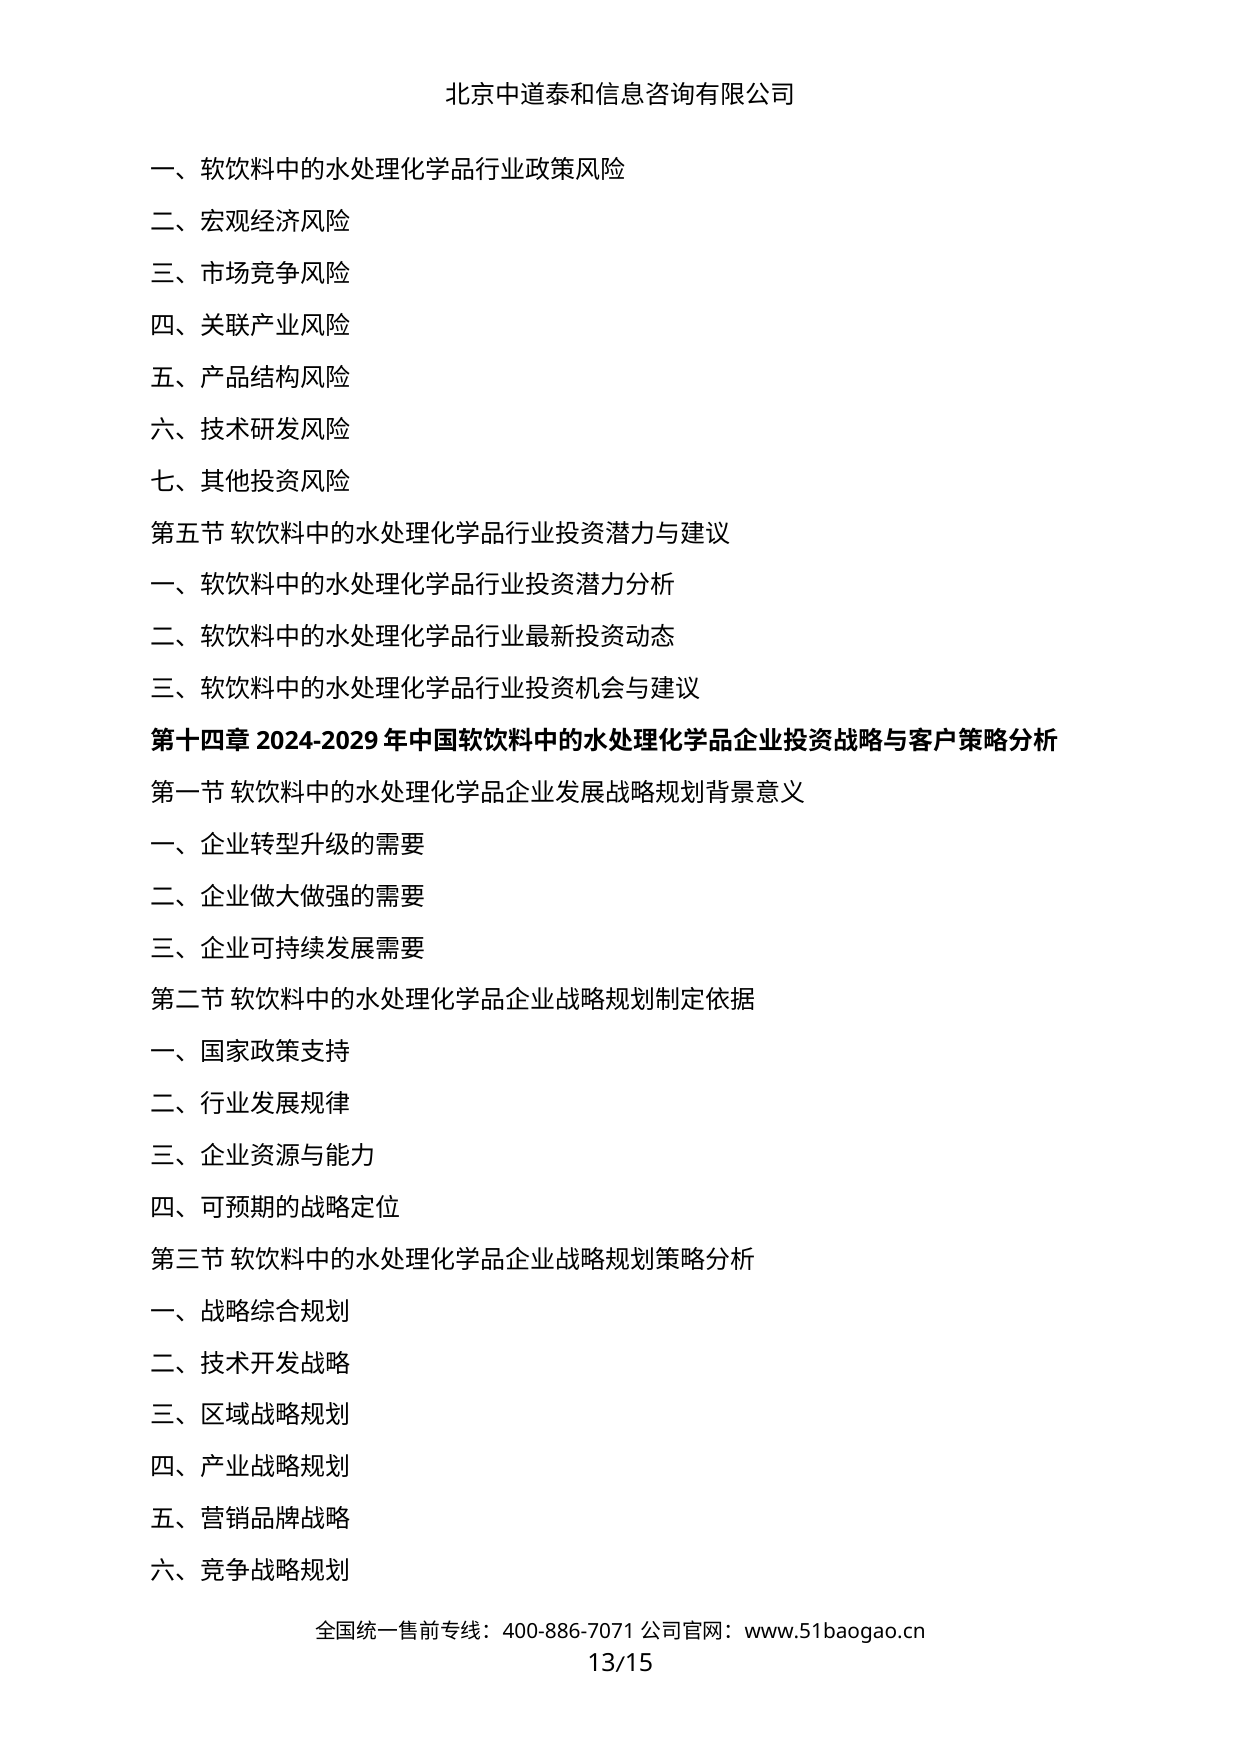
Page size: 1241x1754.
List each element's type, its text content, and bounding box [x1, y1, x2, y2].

text 七、其他投资风险 [150, 461, 1090, 497]
text 二、技术开发战略 [150, 1343, 1090, 1379]
text 三、企业可持续发展需要 [150, 928, 1090, 964]
text 六、竞争战略规划 [150, 1551, 1090, 1587]
text 二、宏观经济风险 [150, 202, 1090, 238]
text 一、软饮料中的水处理化学品行业政策风险 [150, 150, 1090, 186]
text 一、软饮料中的水处理化学品行业投资潜力分析 [150, 565, 1090, 601]
text 五、产品结构风险 [150, 357, 1090, 394]
text 二、企业做大做强的需要 [150, 876, 1090, 912]
text 二、软饮料中的水处理化学品行业最新投资动态 [150, 617, 1090, 653]
text 三、区域战略规划 [150, 1395, 1090, 1431]
text 一、战略综合规划 [150, 1291, 1090, 1327]
text 五、营销品牌战略 [150, 1499, 1090, 1535]
text 一、企业转型升级的需要 [150, 824, 1090, 861]
text 第十四章 2024-2029年中国软饮料中的水处理化学品企业投资战略与客户策略分析 [150, 721, 1090, 757]
text 三、企业资源与能力 [150, 1136, 1090, 1172]
text 三、软饮料中的水处理化学品行业投资机会与建议 [150, 669, 1090, 705]
text 第五节 软饮料中的水处理化学品行业投资潜力与建议 [150, 513, 1090, 549]
text 四、关联产业风险 [150, 306, 1090, 342]
text 一、国家政策支持 [150, 1032, 1090, 1068]
text 四、产业战略规划 [150, 1447, 1090, 1483]
text 二、行业发展规律 [150, 1084, 1090, 1120]
text 第三节 软饮料中的水处理化学品企业战略规划策略分析 [150, 1239, 1090, 1276]
text 第一节 软饮料中的水处理化学品企业发展战略规划背景意义 [150, 772, 1090, 809]
text 三、市场竞争风险 [150, 254, 1090, 290]
text 四、可预期的战略定位 [150, 1187, 1090, 1224]
text 六、技术研发风险 [150, 409, 1090, 446]
text 第二节 软饮料中的水处理化学品企业战略规划制定依据 [150, 980, 1090, 1016]
